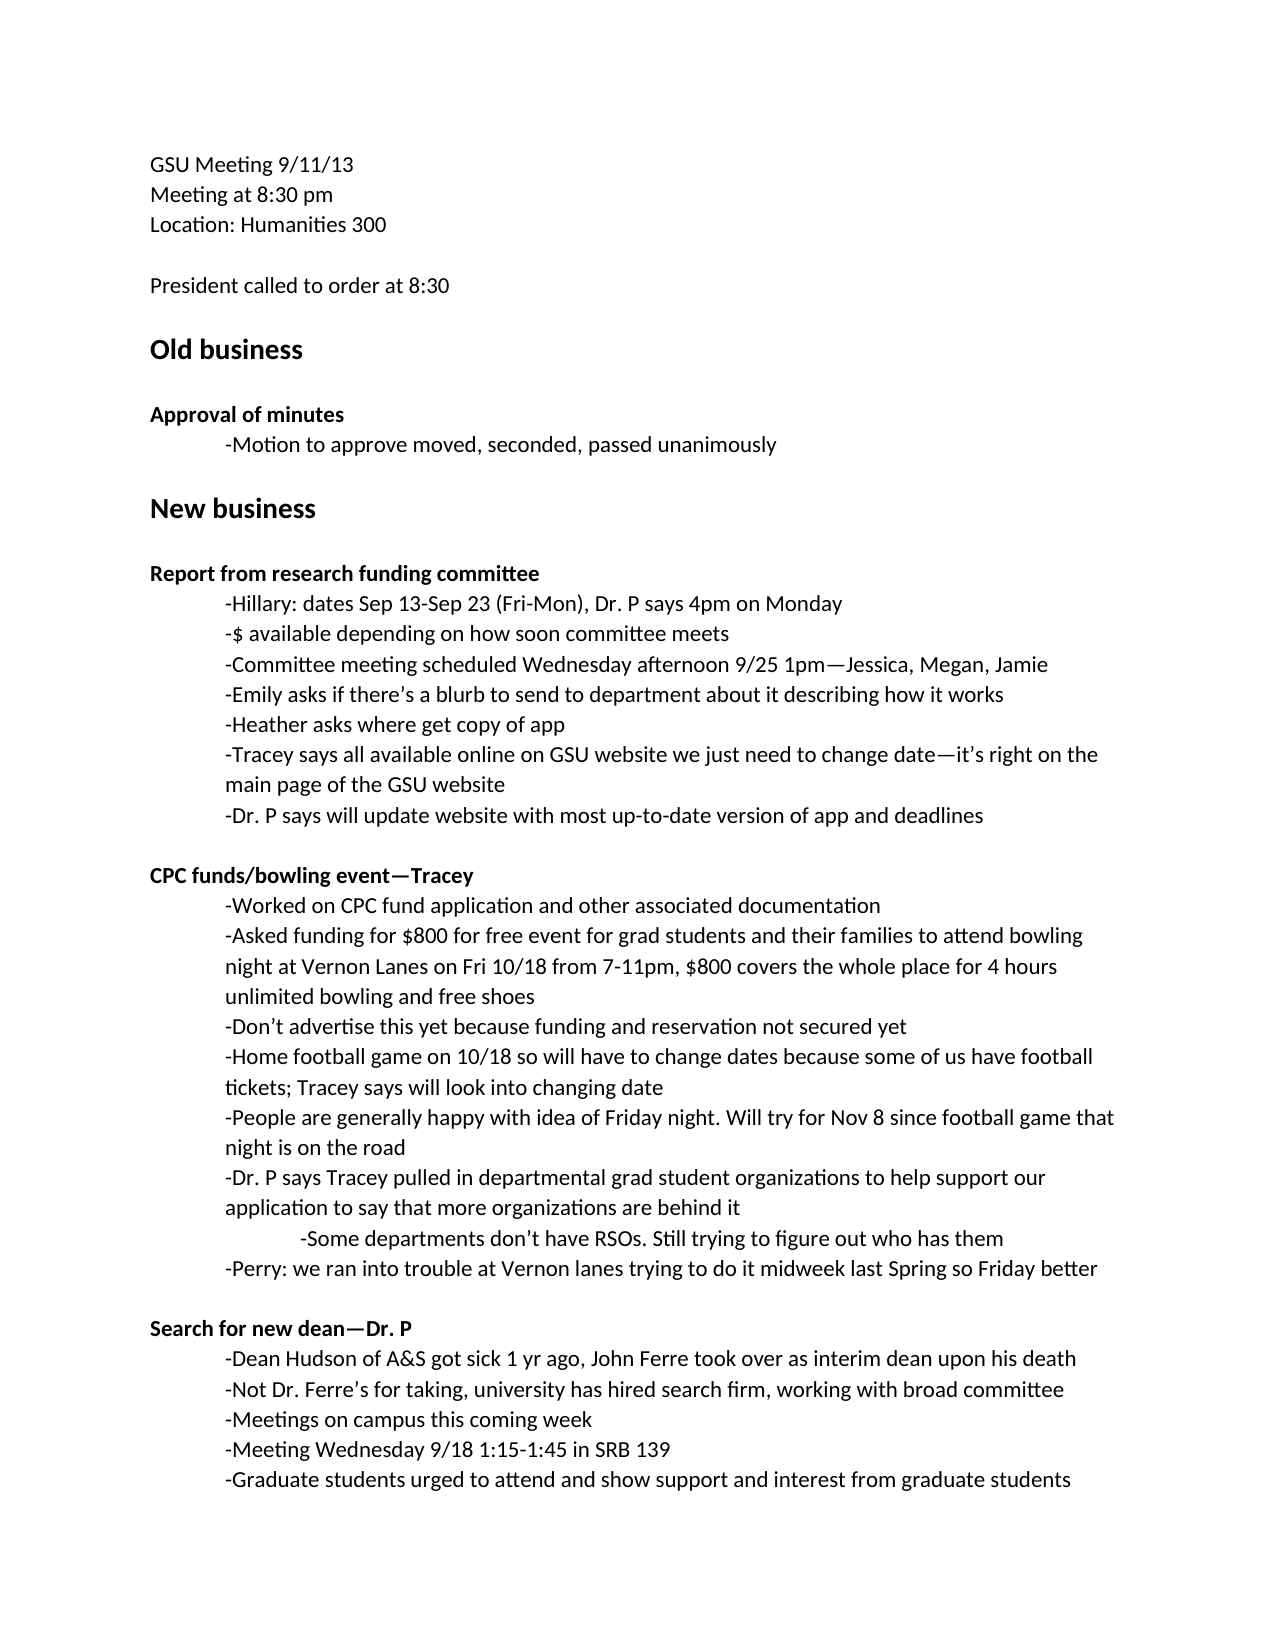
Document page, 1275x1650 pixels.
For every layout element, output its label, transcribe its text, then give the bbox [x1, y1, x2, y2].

text -Heather asks where get copy of app [150, 710, 1125, 738]
text Meeting at 8:30 pm [150, 180, 1125, 208]
text -Dean Hudson of A&S got sick 1 yr ago, John Ferre took over as interim dean upon his death [225, 1344, 1125, 1373]
text -Emily asks if there’s a blurb to send to department about it describing how it works [150, 680, 1125, 708]
text Old business [150, 331, 1125, 367]
text -$ available depending on how soon committee meets [150, 619, 1125, 648]
text President called to order at 8:30 [150, 271, 1125, 299]
text -Hillary: dates Sep 13-Sep 23 (Fri-Mon), Dr. P says 4pm on Monday [150, 589, 1125, 617]
text -Motion to approve moved, seconded, passed unanimously [150, 430, 1125, 458]
text New business [150, 491, 1125, 526]
text -Perry: we ran into trouble at Vernon lanes trying to do it midweek last Spring so Friday better [225, 1254, 1125, 1282]
text -Dr. P says will update website with most up-to-date version of app and deadlines [150, 801, 1125, 829]
text -Home football game on 10/18 so will have to change dates because some of us have football tickets; Tracey says will look into changing date [225, 1042, 1125, 1101]
text Location: Humanities 300 [150, 210, 1125, 238]
text -Asked funding for $800 for free event for grad students and their families to attend bowling night at Vernon Lanes on Fri 10/18 from 7-11pm, $800 covers the whole place for 4 hours unlimited bowling and free shoes [225, 922, 1125, 1010]
text -Dr. P says Tracey pulled in departmental grad student organizations to help support our application to say that more organizations are behind it [225, 1163, 1125, 1222]
text Report from research funding committee [150, 559, 1125, 587]
text CPC funds/bowling event—Tracey [150, 861, 1125, 889]
text -Not Dr. Ferre’s for taking, university has hired search firm, working with broad committee [150, 1375, 1125, 1403]
text -Don’t advertise this yet because funding and reservation not secured yet [150, 1012, 1125, 1040]
text -Meeting Wednesday 9/18 1:15-1:45 in SRB 139 [150, 1435, 1125, 1463]
text -Worked on CPC fund application and other associated documentation [150, 891, 1125, 919]
text GSU Meeting 9/11/13 [150, 150, 1125, 178]
text -Committee meeting scheduled Wednesday afternoon 9/25 1pm—Jessica, Megan, Jamie [150, 650, 1125, 678]
text -Some departments don’t have RSOs. Still trying to figure out who has them [150, 1224, 1125, 1252]
text -People are generally happy with idea of Friday night. Will try for Nov 8 since football game that night is on the road [225, 1103, 1125, 1161]
text -Tracey says all available online on GSU website we just need to change date—it’s right on the main page of the GSU website [225, 740, 1125, 799]
text -Graduate students urged to attend and show support and interest from graduate students [225, 1465, 1125, 1493]
text Search for new dean—Dr. P [150, 1314, 1125, 1342]
text -Meetings on campus this coming week [150, 1405, 1125, 1433]
text Approval of minutes [150, 400, 1125, 428]
